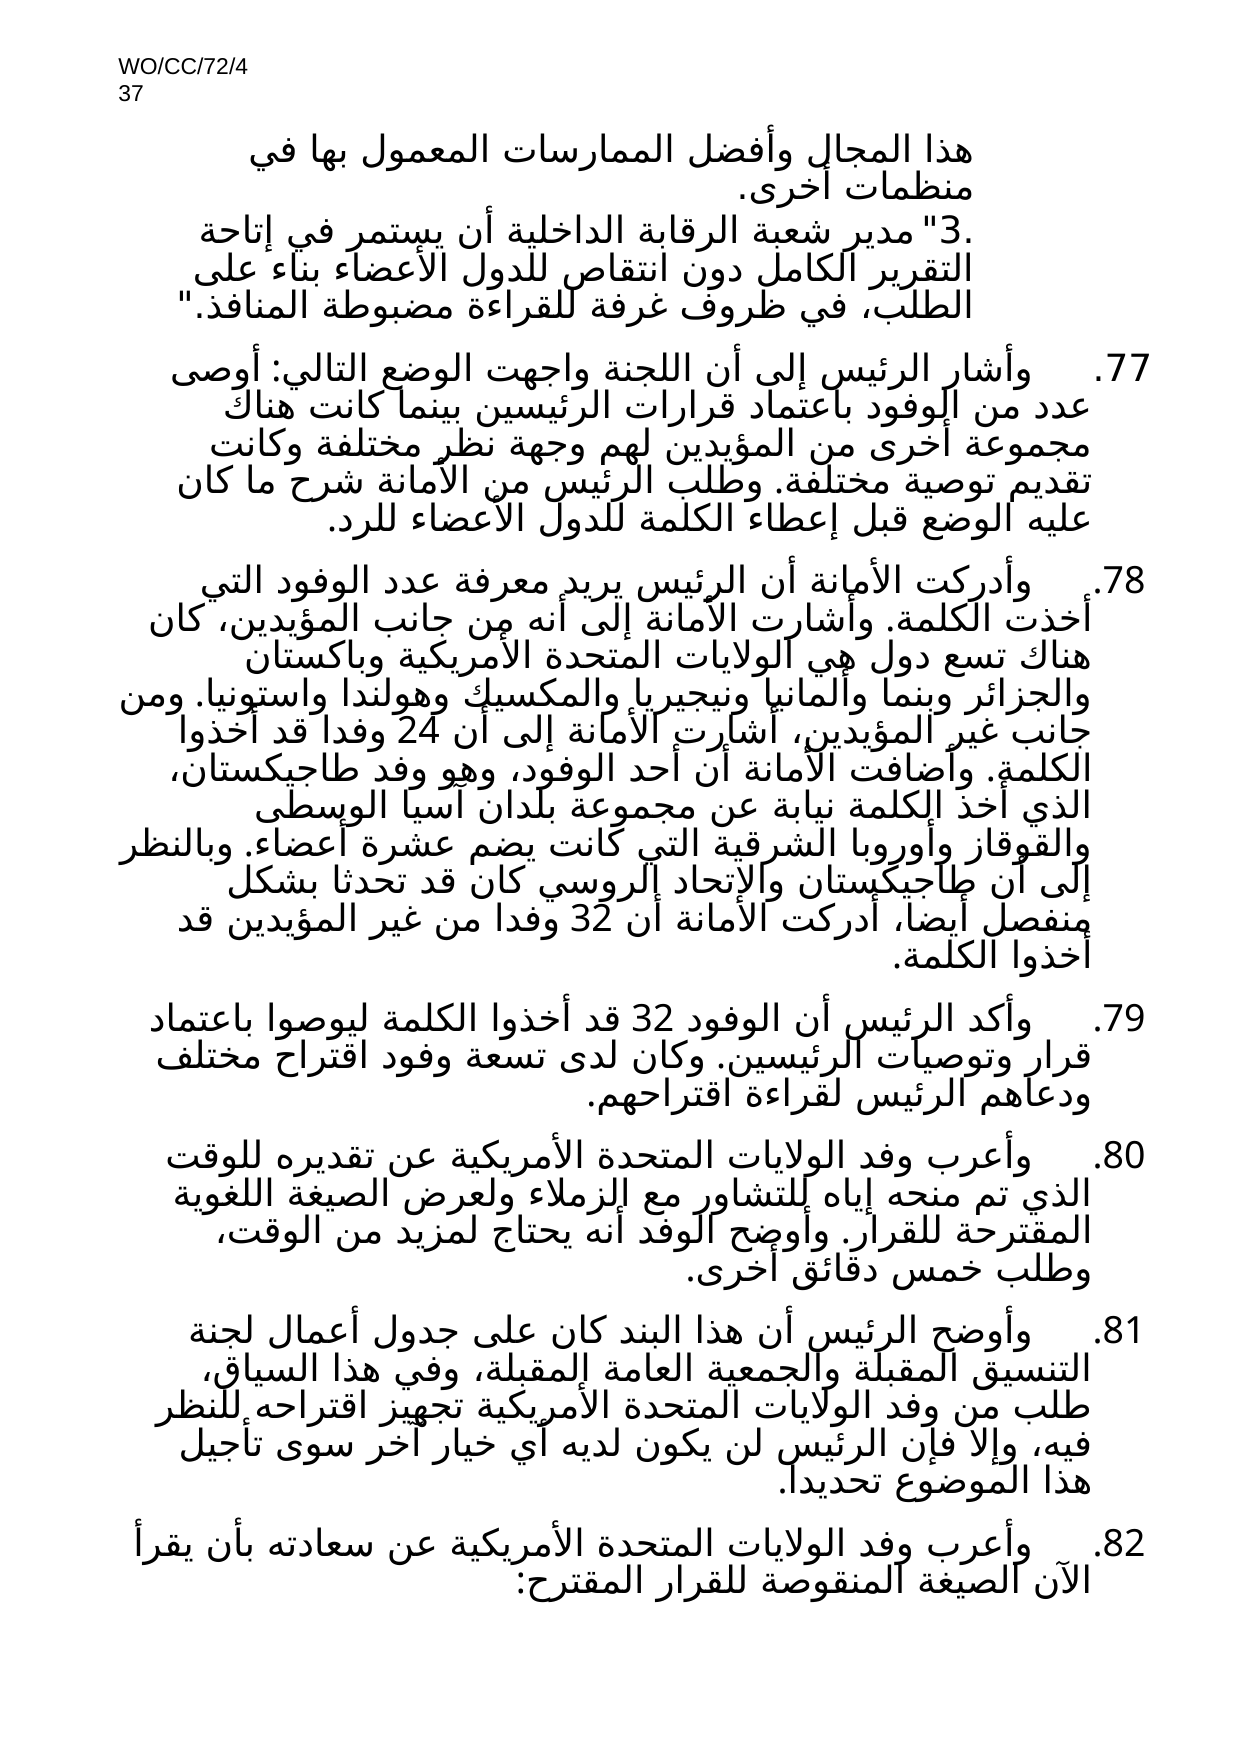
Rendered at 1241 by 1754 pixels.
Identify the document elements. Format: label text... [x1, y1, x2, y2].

list وأعرب وفد الولايات المتحدة الأمريكية عن تقديره للوقت الذي تم منحه إياه للتشاور مع الزملاء ولعرض الصيغة اللغوية المقترحة للقرار. وأوضح الوفد أنه يحتاج لمزيد من الوقت، وطلب خمس دقائق أخرى. [118, 1138, 1092, 1288]
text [118, 132, 974, 207]
list وأوضح الرئيس أن هذا البند كان على جدول أعمال لجنة التنسيق المقبلة والجمعية العامة المقبلة، وفي هذا السياق، طلب من وفد الولايات المتحدة الأمريكية تجهيز اقتراحه للنظر فيه، وإلا فإن الرئيس لن يكون لديه أي خيار آخر سوى تأجيل هذا الموضوع تحديدا. [118, 1313, 1092, 1501]
text .3" مدير شعبة الرقابة الداخلية أن يستمر في إتاحة التقرير الكامل دون انتقاص للدول الأعضاء بناء على الطلب، في ظروف غرفة للقراءة مضبوطة المنافذ." [118, 213, 974, 326]
list وأشار الرئيس إلى أن اللجنة واجهت الوضع التالي: أوصى عدد من الوفود باعتماد قرارات الرئيسين بينما كانت هناك مجموعة أخرى من المؤيدين لهم وجهة نظر مختلفة وكانت تقديم توصية مختلفة. وطلب الرئيس من الأمانة شرح ما كان عليه الوضع قبل إعطاء الكلمة للدول الأعضاء للرد. [118, 351, 1092, 538]
list وأكد الرئيس أن الوفود 32 قد أخذوا الكلمة ليوصوا باعتماد قرار وتوصيات الرئيسين. وكان لدى تسعة وفود اقتراح مختلف ودعاهم الرئيس لقراءة اقتراحهم. [118, 1001, 1092, 1113]
list وأعرب وفد الولايات المتحدة الأمريكية عن سعادته بأن يقرأ الآن الصيغة المنقوصة للقرار المقترح: [118, 1526, 1092, 1601]
list وأدركت الأمانة أن الرئيس يريد معرفة عدد الوفود التي أخذت الكلمة. وأشارت الأمانة إلى أنه من جانب المؤيدين، كان هناك تسع دول هي الولايات المتحدة الأمريكية وباكستان والجزائر وبنما وألمانيا ونيجيريا والمكسيك وهولندا واستونيا. ومن جانب غير المؤيدين، أشارت الأمانة إلى أن 24 وفدا قد أخذوا الكلمة. وأضافت الأمانة أن أحد الوفود، وهو وفد طاجيكستان، الذي أخذ الكلمة نيابة عن مجموعة بلدان آسيا الوسطى والقوقاز وأوروبا الشرقية التي كانت يضم عشرة أعضاء. وبالنظر إلى أن طاجيكستان والاتحاد الروسي كان قد تحدثا بشكل منفصل أيضا، أدركت الأمانة أن 32 وفدا من غير المؤيدين قد أخذوا الكلمة. [118, 563, 1092, 976]
